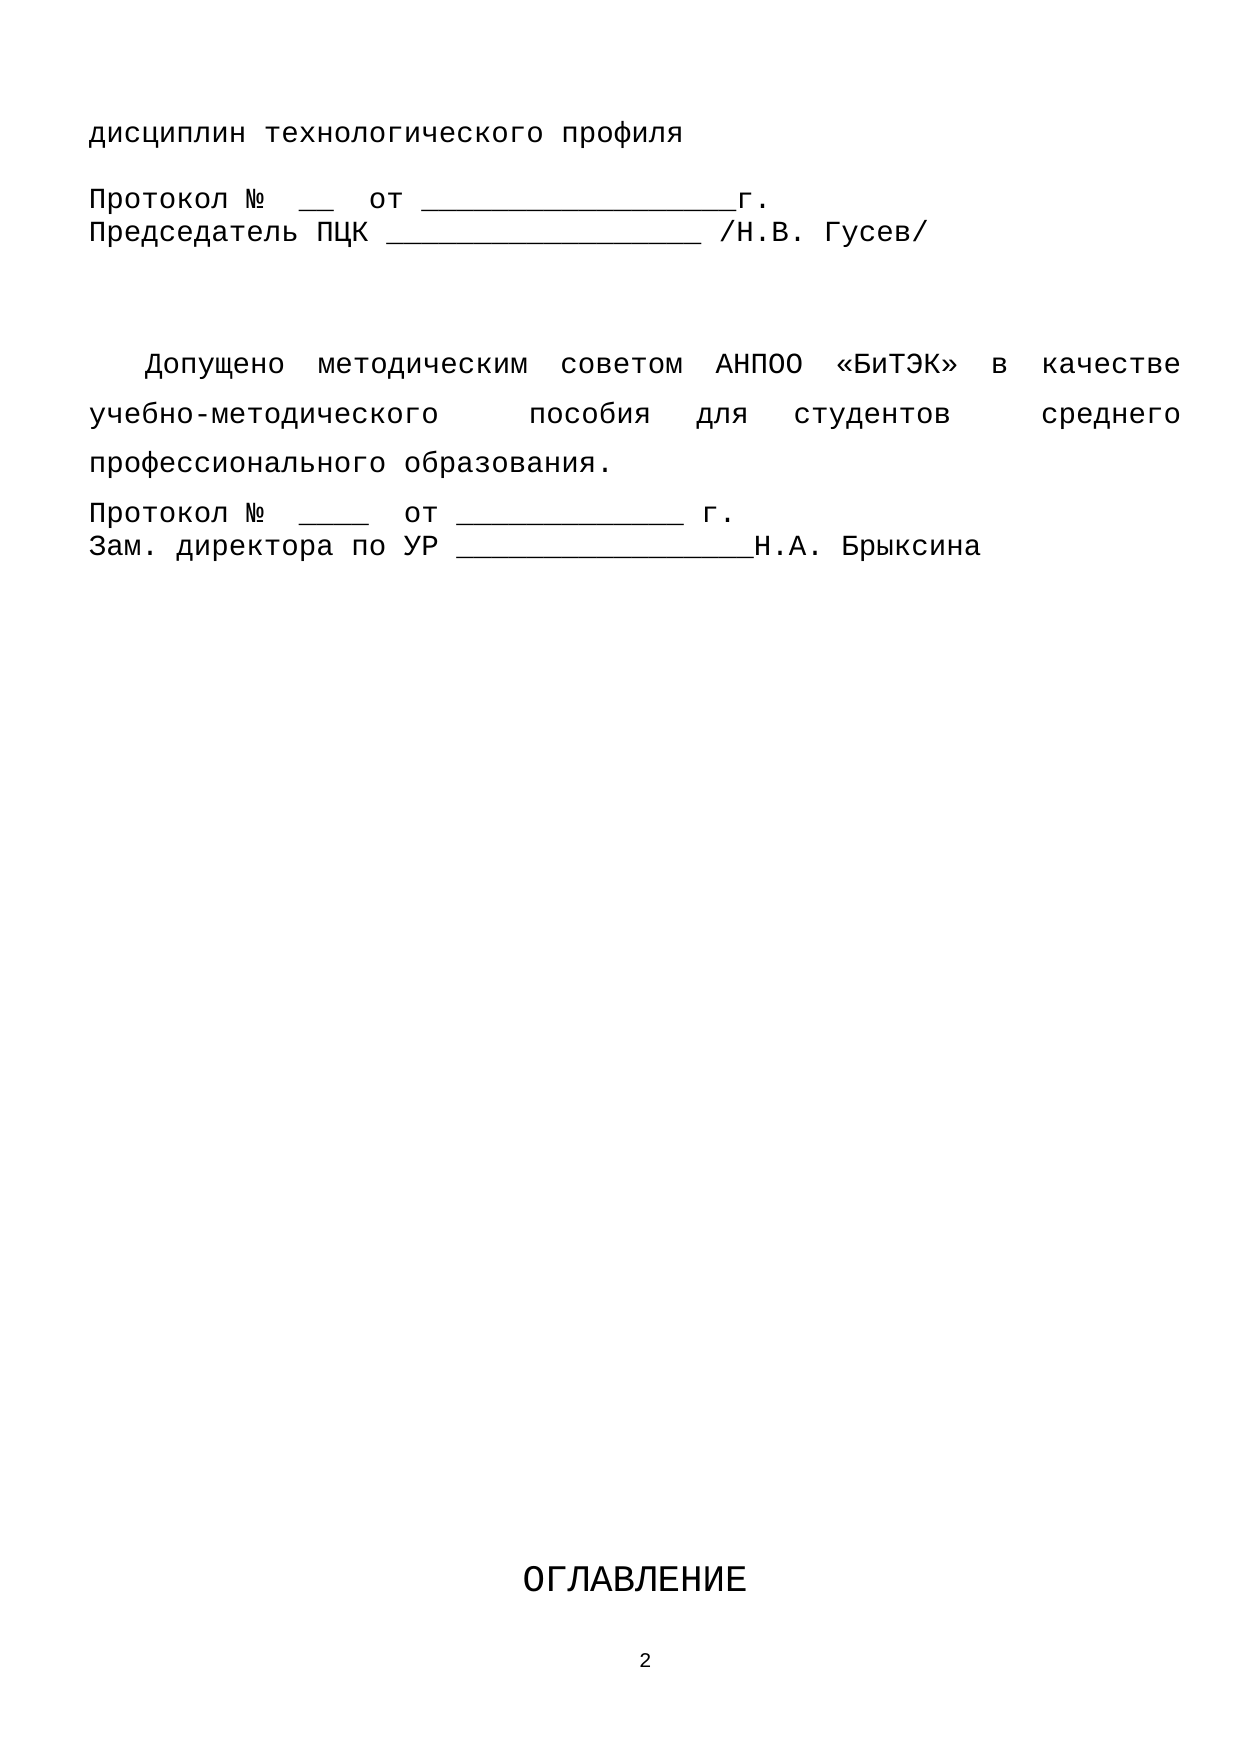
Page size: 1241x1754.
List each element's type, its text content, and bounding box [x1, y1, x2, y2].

text Допущено методическим советом АНПОО «БиТЭК» в качестве учебно-методического пособия для студентов среднего профессионального образования. [89, 349, 1181, 481]
text ОГЛАВЛЕНИЕ [89, 1561, 1181, 1603]
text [89, 118, 1181, 151]
text Председатель ПЦК __________________ /Н.В. Гусев/ [89, 217, 1181, 250]
text Протокол № __ от __________________г. [89, 184, 1181, 217]
text Зам. директора по УР _________________Н.А. Брыксина [89, 531, 1181, 564]
text Протокол № ____ от _____________ г. [89, 498, 1181, 531]
